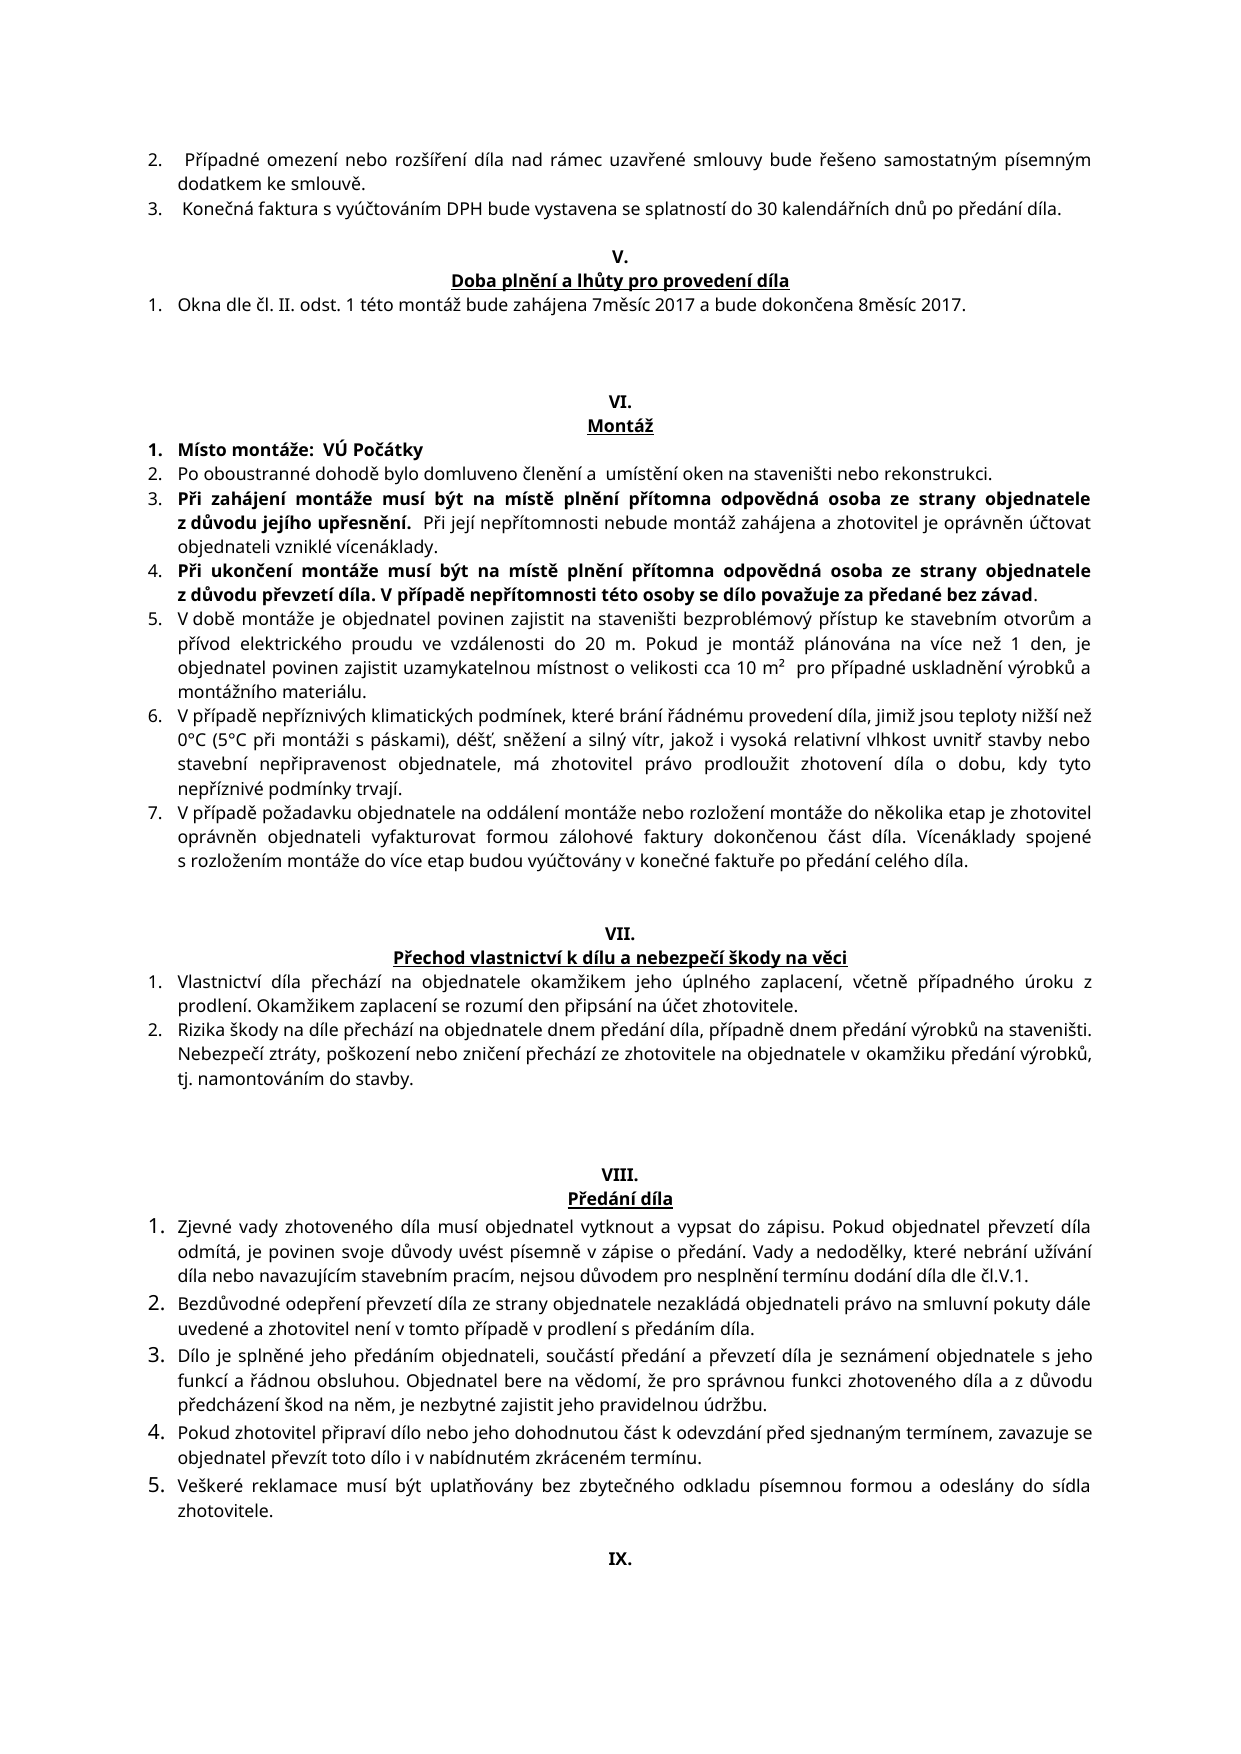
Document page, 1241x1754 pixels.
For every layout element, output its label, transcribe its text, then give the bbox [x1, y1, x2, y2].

list Vlastnictví díla přechází na objednatele okamžikem jeho úplného zaplacení, včetně případného úroku z prodlení. Okamžikem zaplacení se rozumí den připsání na účet zhotovitele. [148, 969, 1093, 1018]
list Při zahájení montáže musí být na místě plnění přítomna odpovědná osoba ze strany objednatele z důvodu jejího upřesnění. Při její nepřítomnosti nebude montáž zahájena a zhotovitel je oprávněn účtovat objednateli vzniklé vícenáklady. [148, 486, 1093, 558]
list V případě požadavku objednatele na oddálení montáže nebo rozložení montáže do několika etap je zhotovitel oprávněn objednateli vyfakturovat formou zálohové faktury dokončenou část díla. Vícenáklady spojené s rozložením montáže do více etap budou vyúčtovány v konečné faktuře po předání celého díla. [148, 800, 1093, 873]
list Rizika škody na díle přechází na objednatele dnem předání díla, případně dnem předání výrobků na staveništi. Nebezpečí ztráty, poškození nebo zničení přechází ze zhotovitele na objednatele v okamžiku předání výrobků, tj. namontováním do stavby. [148, 1018, 1093, 1090]
list Místo montáže: VÚ Počátky [148, 438, 1093, 462]
list Konečná faktura s vyúčtováním DPH bude vystavena se splatností do 30 kalendářních dnů po předání díla. [148, 196, 1093, 220]
text Předání díla [148, 1187, 1093, 1211]
list Dílo je splněné jeho předáním objednateli, součástí předání a převzetí díla je seznámení objednatele s jeho funkcí a řádnou obsluhou. Objednatel bere na vědomí, že pro správnou funkci zhotoveného díla a z důvodu předcházení škod na něm, je nezbytné zajistit jeho pravidelnou údržbu. [148, 1340, 1093, 1417]
text IX. [148, 1546, 1093, 1571]
list V případě nepříznivých klimatických podmínek, které brání řádnému provedení díla, jimiž jsou teploty nižší než 0°C (5°C při montáži s páskami), déšť, sněžení a silný vítr, jakož i vysoká relativní vlhkost uvnitř stavby nebo stavební nepřipravenost objednatele, má zhotovitel právo prodloužit zhotovení díla o dobu, kdy tyto nepříznivé podmínky trvají. [148, 703, 1093, 800]
text VII. [148, 921, 1093, 945]
text VI. [148, 389, 1093, 413]
list Při ukončení montáže musí být na místě plnění přítomna odpovědná osoba ze strany objednatele z důvodu převzetí díla. V případě nepřítomnosti této osoby se dílo považuje za předané bez závad. [148, 558, 1093, 607]
list V době montáže je objednatel povinen zajistit na staveništi bezproblémový přístup ke stavebním otvorům a přívod elektrického proudu ve vzdálenosti do . Pokud je montáž plánována na více než 1 den, je objednatel povinen zajistit uzamykatelnou místnost o velikosti cca pro případné uskladnění výrobků a montážního materiálu. [148, 607, 1093, 703]
list Pokud zhotovitel připraví dílo nebo jeho dohodnutou část k odevzdání před sjednaným termínem, zavazuje se objednatel převzít toto dílo i v nabídnutém zkráceném termínu. [148, 1417, 1093, 1470]
list Veškeré reklamace musí být uplatňovány bez zbytečného odkladu písemnou formou a odeslány do sídla zhotovitele. [148, 1470, 1093, 1522]
text V. [148, 244, 1093, 268]
text Přechod vlastnictví k dílu a nebezpečí škody na věci [148, 945, 1093, 969]
list Bezdůvodné odepření převzetí díla ze strany objednatele nezakládá objednateli právo na smluvní pokuty dále uvedené a zhotovitel není v tomto případě v prodlení s předáním díla. [148, 1288, 1093, 1340]
text Montáž [148, 413, 1093, 438]
list Po oboustranné dohodě bylo domluveno členění a umístění oken na staveništi nebo rekonstrukci. [148, 462, 1093, 486]
text VIII. [148, 1163, 1093, 1187]
list Okna dle čl. II. odst. 1 této montáž bude zahájena 7měsíc 2017 a bude dokončena 8měsíc 2017. [148, 293, 1093, 317]
list Případné omezení nebo rozšíření díla nad rámec uzavřené smlouvy bude řešeno samostatným písemným dodatkem ke smlouvě. [148, 148, 1093, 196]
text Doba plnění a lhůty pro provedení díla [148, 268, 1093, 293]
list Zjevné vady zhotoveného díla musí objednatel vytknout a vypsat do zápisu. Pokud objednatel převzetí díla odmítá, je povinen svoje důvody uvést písemně v zápise o předání. Vady a nedodělky, které nebrání užívání díla nebo navazujícím stavebním pracím, nejsou důvodem pro nesplnění termínu dodání díla dle čl.V.1. [148, 1211, 1093, 1288]
